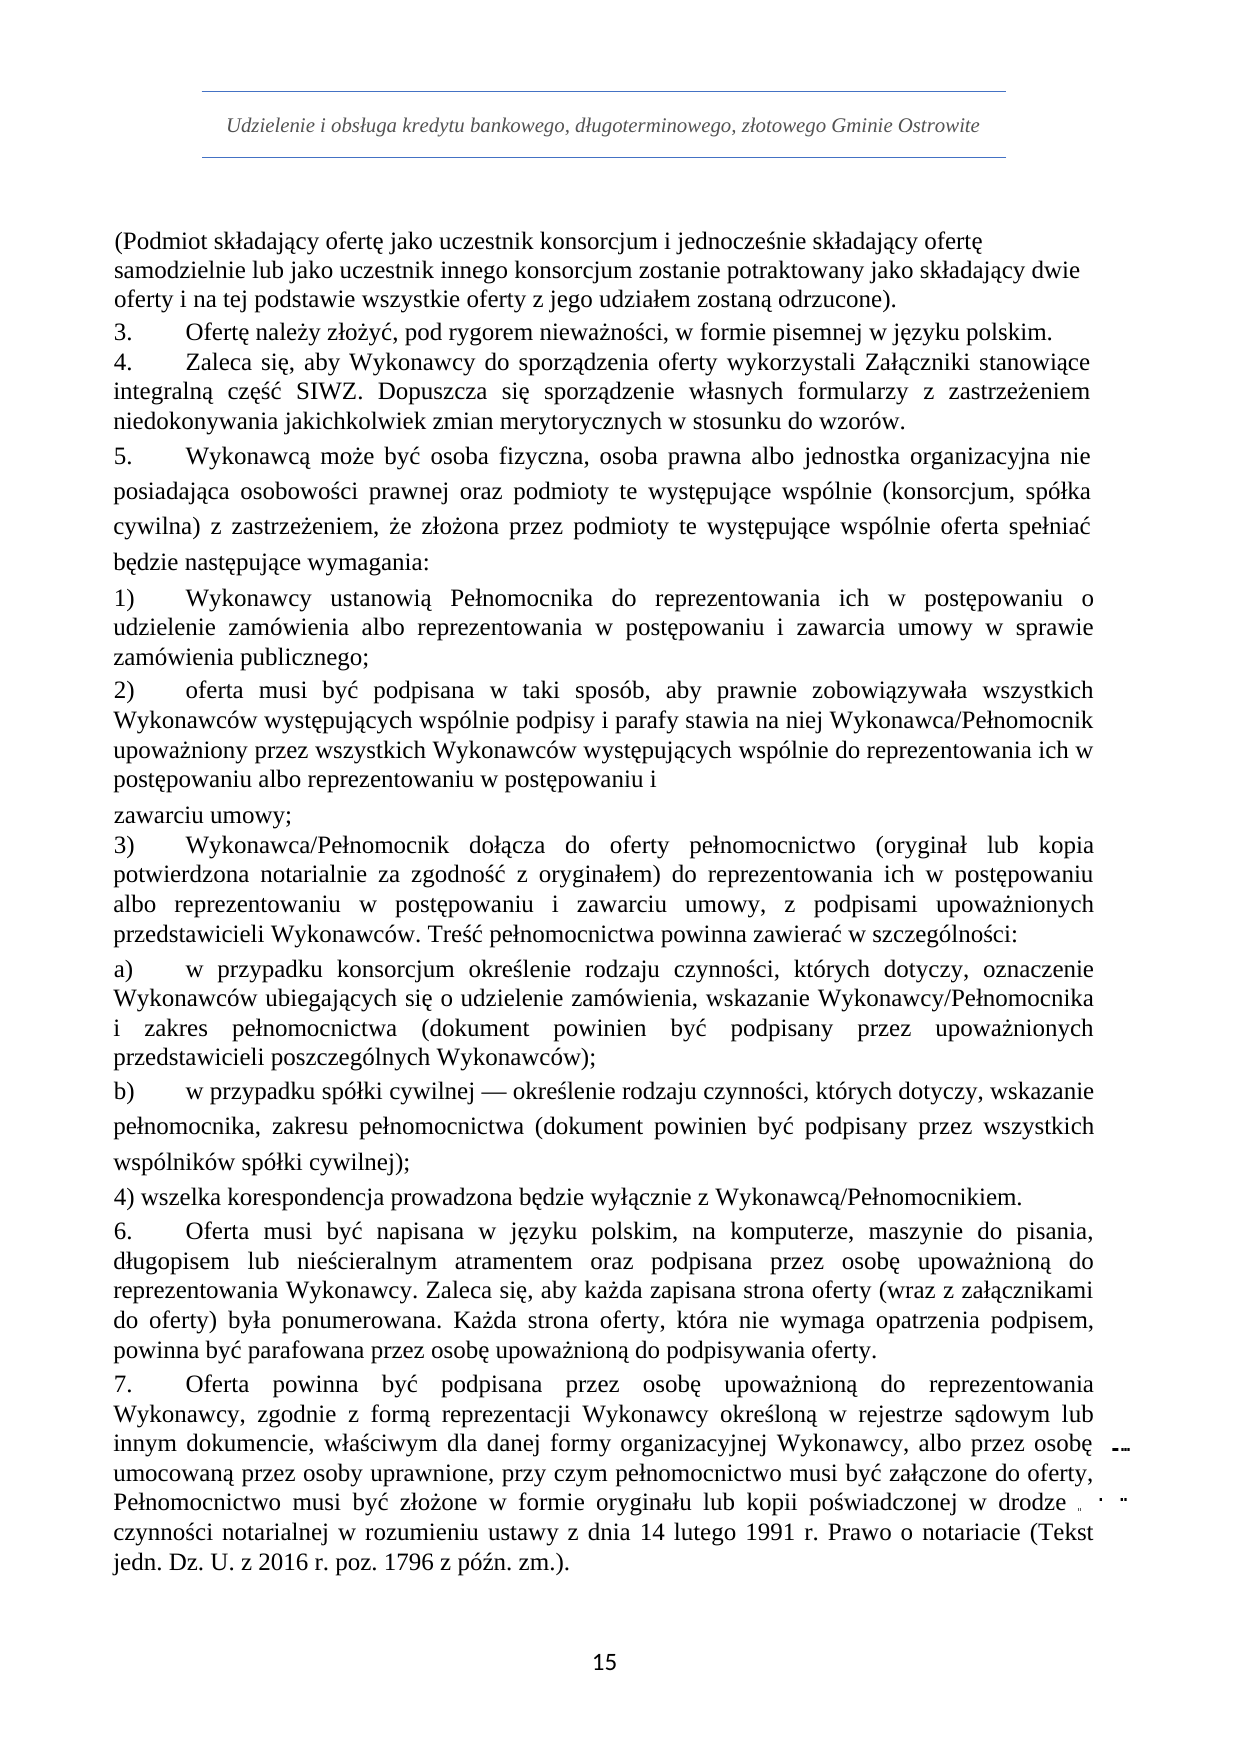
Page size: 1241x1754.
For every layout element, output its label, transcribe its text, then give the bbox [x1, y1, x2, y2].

text 4) wszelka korespondencja prowadzona będzie wyłącznie z Wykonawcą/Pełnomocnikiem. [113, 1182, 1095, 1211]
list Oferta musi być napisana w języku polskim, na komputerze, maszynie do pisania, długopisem lub nieścieralnym atramentem oraz podpisana przez osobę upoważnioną do reprezentowania Wykonawcy. Zaleca się, aby każda zapisana strona oferty (wraz z załącznikami do oferty) była ponumerowana. Każda strona oferty, która nie wymaga opatrzenia podpisem, powinna być parafowana przez osobę upoważnioną do podpisywania oferty. [113, 1216, 1095, 1363]
text (Podmiot składający ofertę jako uczestnik konsorcjum i jednocześnie składający ofertę samodzielnie lub jako uczestnik innego konsorcjum zostanie potraktowany jako składający dwie oferty i na tej podstawie wszystkie oferty z jego udziałem zostaną odrzucone). [114, 226, 1086, 313]
list oferta musi być podpisana w taki sposób, aby prawnie zobowiązywała wszystkich Wykonawców występujących wspólnie podpisy i parafy stawia na niej Wykonawca/Pełnomocnik upoważniony przez wszystkich Wykonawców występujących wspólnie do reprezentowania ich w postępowaniu albo reprezentowaniu w postępowaniu i [113, 676, 1095, 793]
list Wykonawcą może być osoba fizyczna, osoba prawna albo jednostka organizacyjna nie posiadająca osobowości prawnej oraz podmioty te występujące wspólnie (konsorcjum, spółka cywilna) z zastrzeżeniem, że złożona przez podmioty te występujące wspólnie oferta spełniać będzie następujące wymagania: [113, 441, 1091, 576]
list Oferta powinna być podpisana przez osobę upoważnioną do reprezentowania Wykonawcy, zgodnie z formą reprezentacji Wykonawcy określoną w rejestrze sądowym lub innym dokumencie, właściwym dla danej formy organizacyjnej Wykonawcy, albo przez osobę umocowaną przez osoby uprawnione, przy czym pełnomocnictwo musi być załączone do oferty, Pełnomocnictwo musi być złożone w formie oryginału lub kopii poświadczonej w drodze czynności notarialnej w rozumieniu ustawy z dnia 14 lutego 1991 r. Prawo o notariacie (Tekst jedn. Dz. U. z 2016 r. poz. 1796 z późn. zm.). [113, 1369, 1095, 1575]
list Zaleca się, aby Wykonawcy do sporządzenia oferty wykorzystali Załączniki stanowiące integralną część SIWZ. Dopuszcza się sporządzenie własnych formularzy z zastrzeżeniem niedokonywania jakichkolwiek zmian merytorycznych w stosunku do wzorów. [113, 347, 1091, 435]
list Ofertę należy złożyć, pod rygorem nieważności, w formie pisemnej w języku polskim. [113, 317, 1091, 345]
text zawarciu umowy; [113, 800, 1095, 829]
list w przypadku konsorcjum określenie rodzaju czynności, których dotyczy, oznaczenie Wykonawców ubiegających się o udzielenie zamówienia, wskazanie Wykonawcy/Pełnomocnika i zakres pełnomocnictwa (dokument powinien być podpisany przez upoważnionych przedstawicieli poszczególnych Wykonawców); [113, 954, 1095, 1071]
list w przypadku spółki cywilnej — określenie rodzaju czynności, których dotyczy, wskazanie pełnomocnika, zakresu pełnomocnictwa (dokument powinien być podpisany przez wszystkich wspólników spółki cywilnej); [113, 1076, 1095, 1175]
list Wykonawca/Pełnomocnik dołącza do oferty pełnomocnictwo (oryginał lub kopia potwierdzona notarialnie za zgodność z oryginałem) do reprezentowania ich w postępowaniu albo reprezentowaniu w postępowaniu i zawarciu umowy, z podpisami upoważnionych przedstawicieli Wykonawców. Treść pełnomocnictwa powinna zawierać w szczególności: [113, 830, 1095, 947]
list Wykonawcy ustanowią Pełnomocnika do reprezentowania ich w postępowaniu o udzielenie zamówienia albo reprezentowania w postępowaniu i zawarcia umowy w sprawie zamówienia publicznego; [113, 583, 1095, 671]
